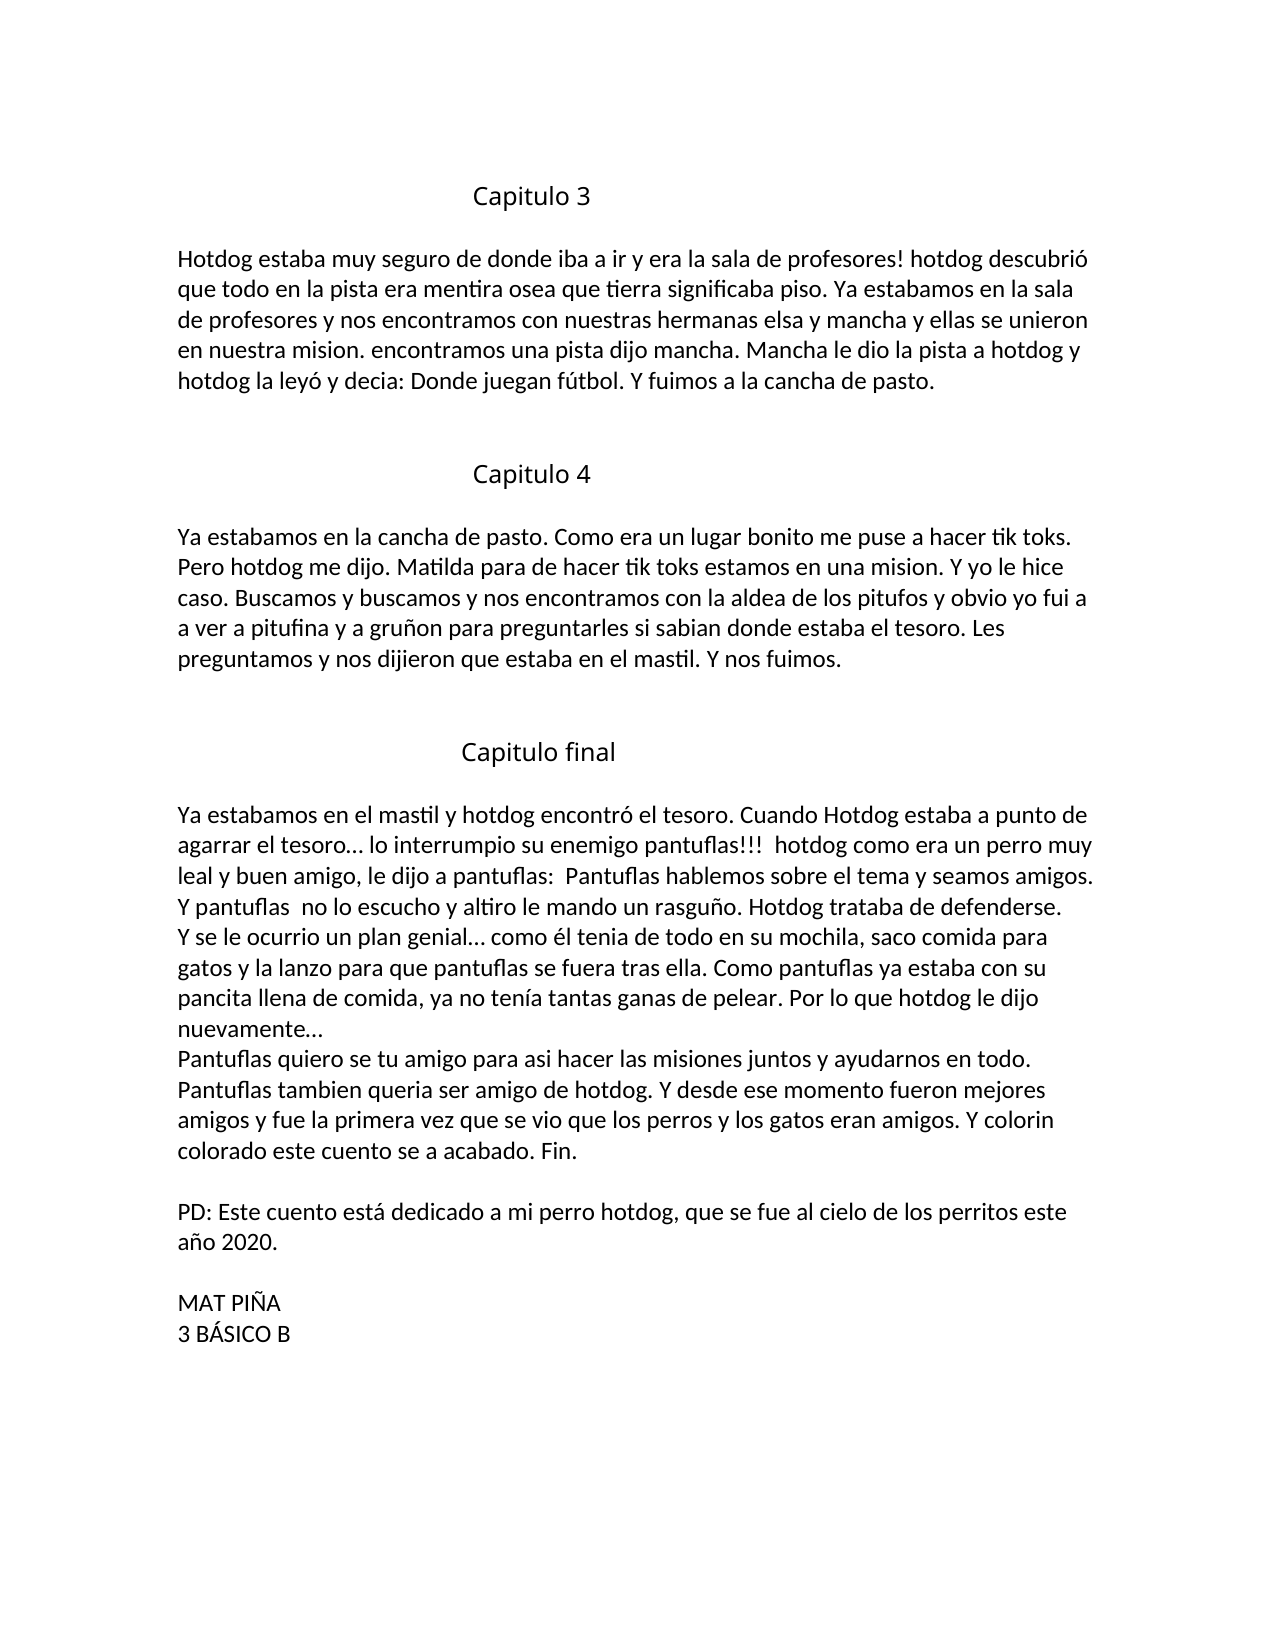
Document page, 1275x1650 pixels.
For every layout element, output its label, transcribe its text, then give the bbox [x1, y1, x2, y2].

text Pantuflas quiero se tu amigo para asi hacer las misiones juntos y ayudarnos en todo. Pantuflas tambien queria ser amigo de hotdog. Y desde ese momento fueron mejores amigos y fue la primera vez que se vio que los perros y los gatos eran amigos. Y colorin colorado este cuento se a acabado. Fin. [177, 1043, 1098, 1165]
text PD: Este cuento está dedicado a mi perro hotdog, que se fue al cielo de los perritos este año 2020. [177, 1196, 1098, 1257]
text MAT PIÑA [177, 1287, 1098, 1318]
text Capitulo 4 [177, 456, 1098, 490]
text Ya estabamos en el mastil y hotdog encontró el tesoro. Cuando Hotdog estaba a punto de agarrar el tesoro… lo interrumpio su enemigo pantuflas!!! hotdog como era un perro muy leal y buen amigo, le dijo a pantuflas: Pantuflas hablemos sobre el tema y seamos amigos. Y pantuflas no lo escucho y altiro le mando un rasguño. Hotdog trataba de defenderse. [177, 799, 1098, 921]
text Hotdog estaba muy seguro de donde iba a ir y era la sala de profesores! hotdog descubrió que todo en la pista era mentira osea que tierra significaba piso. Ya estabamos en la sala de profesores y nos encontramos con nuestras hermanas elsa y mancha y ellas se unieron en nuestra mision. encontramos una pista dijo mancha. Mancha le dio la pista a hotdog y hotdog la leyó y decia: Donde juegan fútbol. Y fuimos a la cancha de pasto. [177, 243, 1098, 395]
text Ya estabamos en la cancha de pasto. Como era un lugar bonito me puse a hacer tik toks. Pero hotdog me dijo. Matilda para de hacer tik toks estamos en una mision. Y yo le hice caso. Buscamos y buscamos y nos encontramos con la aldea de los pitufos y obvio yo fui a a ver a pitufina y a gruñon para preguntarles si sabian donde estaba el tesoro. Les preguntamos y nos dijieron que estaba en el mastil. Y nos fuimos. [177, 521, 1098, 673]
text 3 BÁSICO B [177, 1318, 1098, 1348]
text Capitulo 3 [177, 178, 1098, 212]
text Y se le ocurrio un plan genial… como él tenia de todo en su mochila, saco comida para gatos y la lanzo para que pantuflas se fuera tras ella. Como pantuflas ya estaba con su pancita llena de comida, ya no tenía tantas ganas de pelear. Por lo que hotdog le dijo nuevamente… [177, 921, 1098, 1043]
text Capitulo final [177, 734, 1098, 769]
